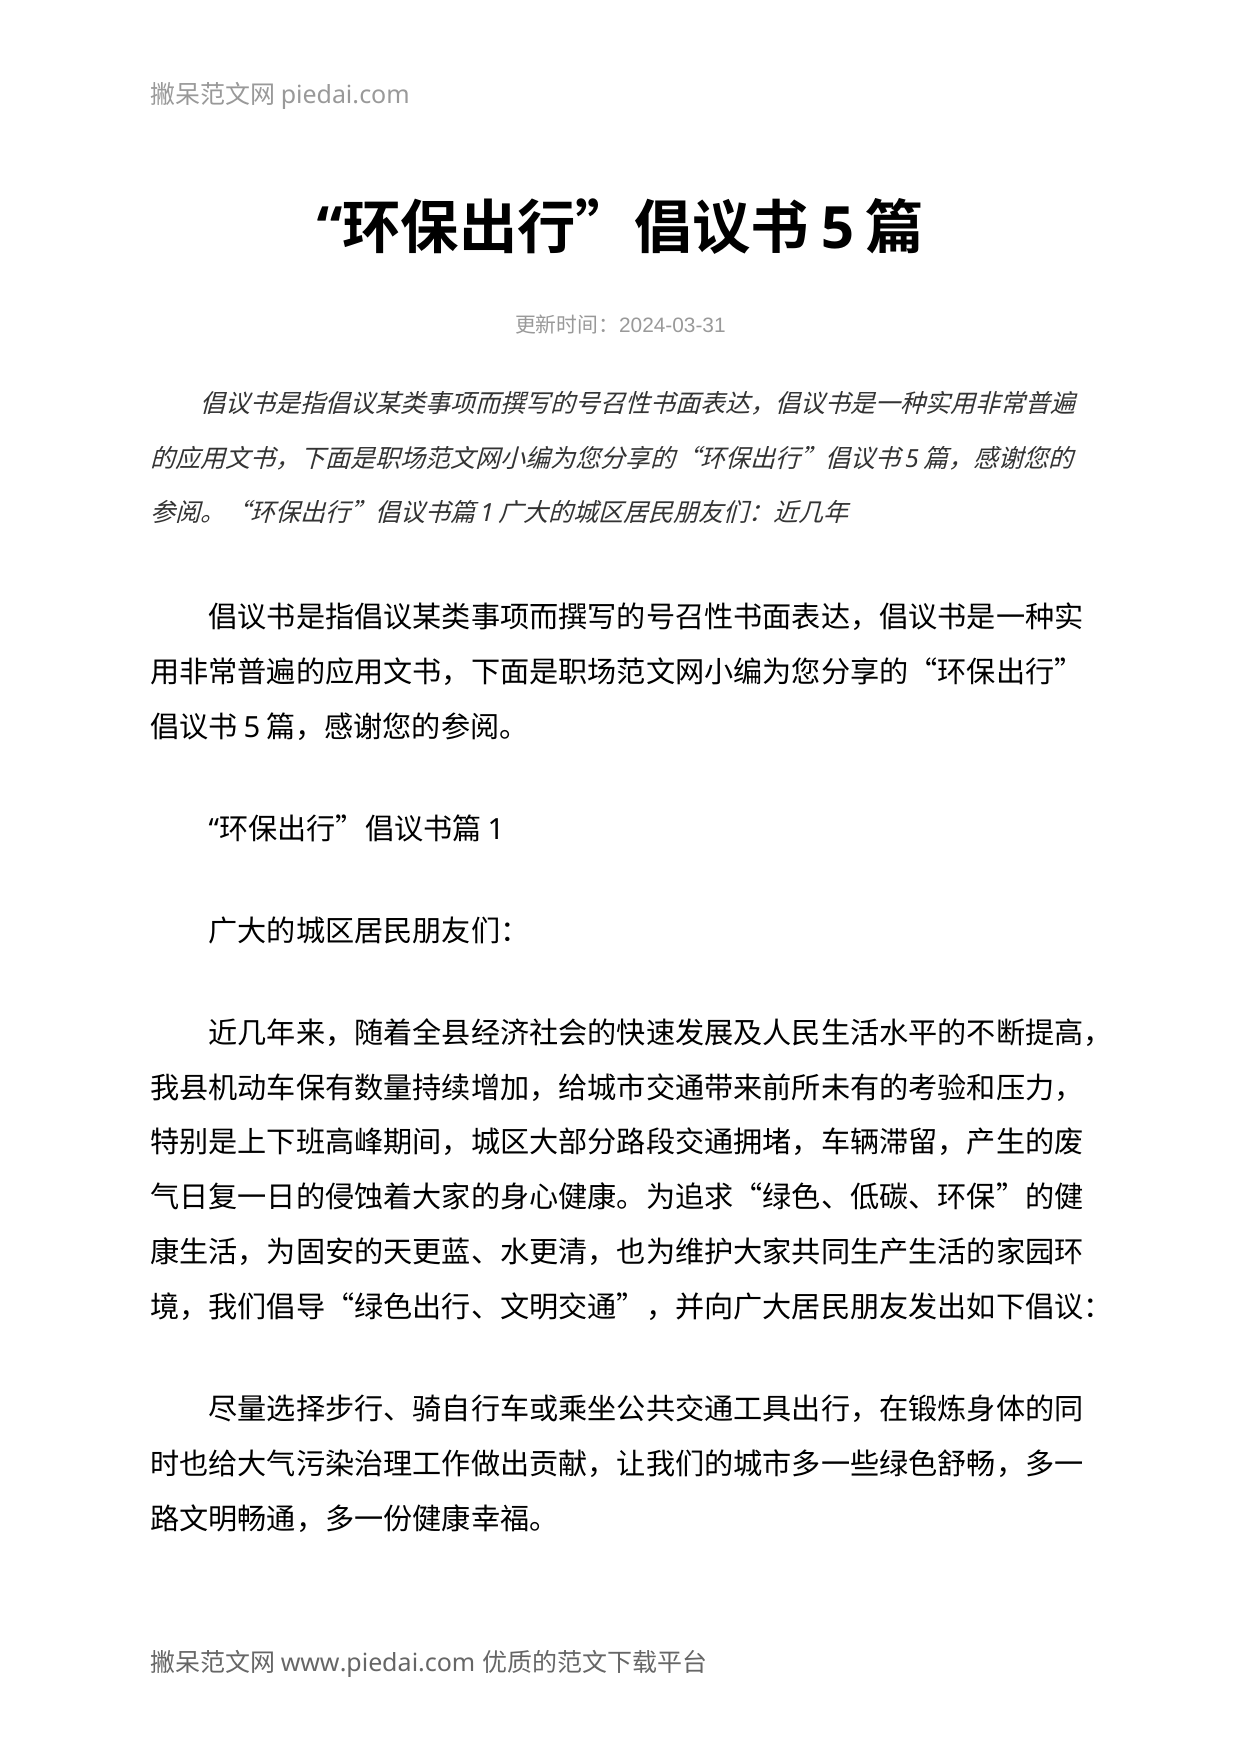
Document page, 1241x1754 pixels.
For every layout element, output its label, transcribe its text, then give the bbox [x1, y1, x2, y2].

text 近几年来，随着全县经济社会的快速发展及人民生活水平的不断提高，我县机动车保有数量持续增加，给城市交通带来前所未有的考验和压力，特别是上下班高峰期间，城区大部分路段交通拥堵，车辆滞留，产生的废气日复一日的侵蚀着大家的身心健康。为追求“绿色、低碳、环保”的健康生活，为固安的天更蓝、水更清，也为维护大家共同生产生活的家园环境，我们倡导“绿色出行、文明交通”，并向广大居民朋友发出如下倡议： [150, 1009, 1090, 1326]
text 广大的城区居民朋友们： [150, 907, 1090, 950]
text 倡议书是指倡议某类事项而撰写的号召性书面表达，倡议书是一种实用非常普遍的应用文书，下面是职场范文网小编为您分享的“环保出行”倡议书5篇，感谢您的参阅。“环保出行”倡议书篇1广大的城区居民朋友们：近几年 [150, 384, 1090, 529]
subtitle “环保出行”倡议书5篇 [150, 181, 1090, 266]
text 更新时间：2024-03-31 [150, 313, 1090, 337]
text 倡议书是指倡议某类事项而撰写的号召性书面表达，倡议书是一种实用非常普遍的应用文书，下面是职场范文网小编为您分享的“环保出行”倡议书5篇，感谢您的参阅。 [150, 594, 1090, 746]
text 尽量选择步行、骑自行车或乘坐公共交通工具出行，在锻炼身体的同时也给大气污染治理工作做出贡献，让我们的城市多一些绿色舒畅，多一路文明畅通，多一份健康幸福。 [150, 1386, 1090, 1538]
text “环保出行”倡议书篇1 [150, 806, 1090, 848]
